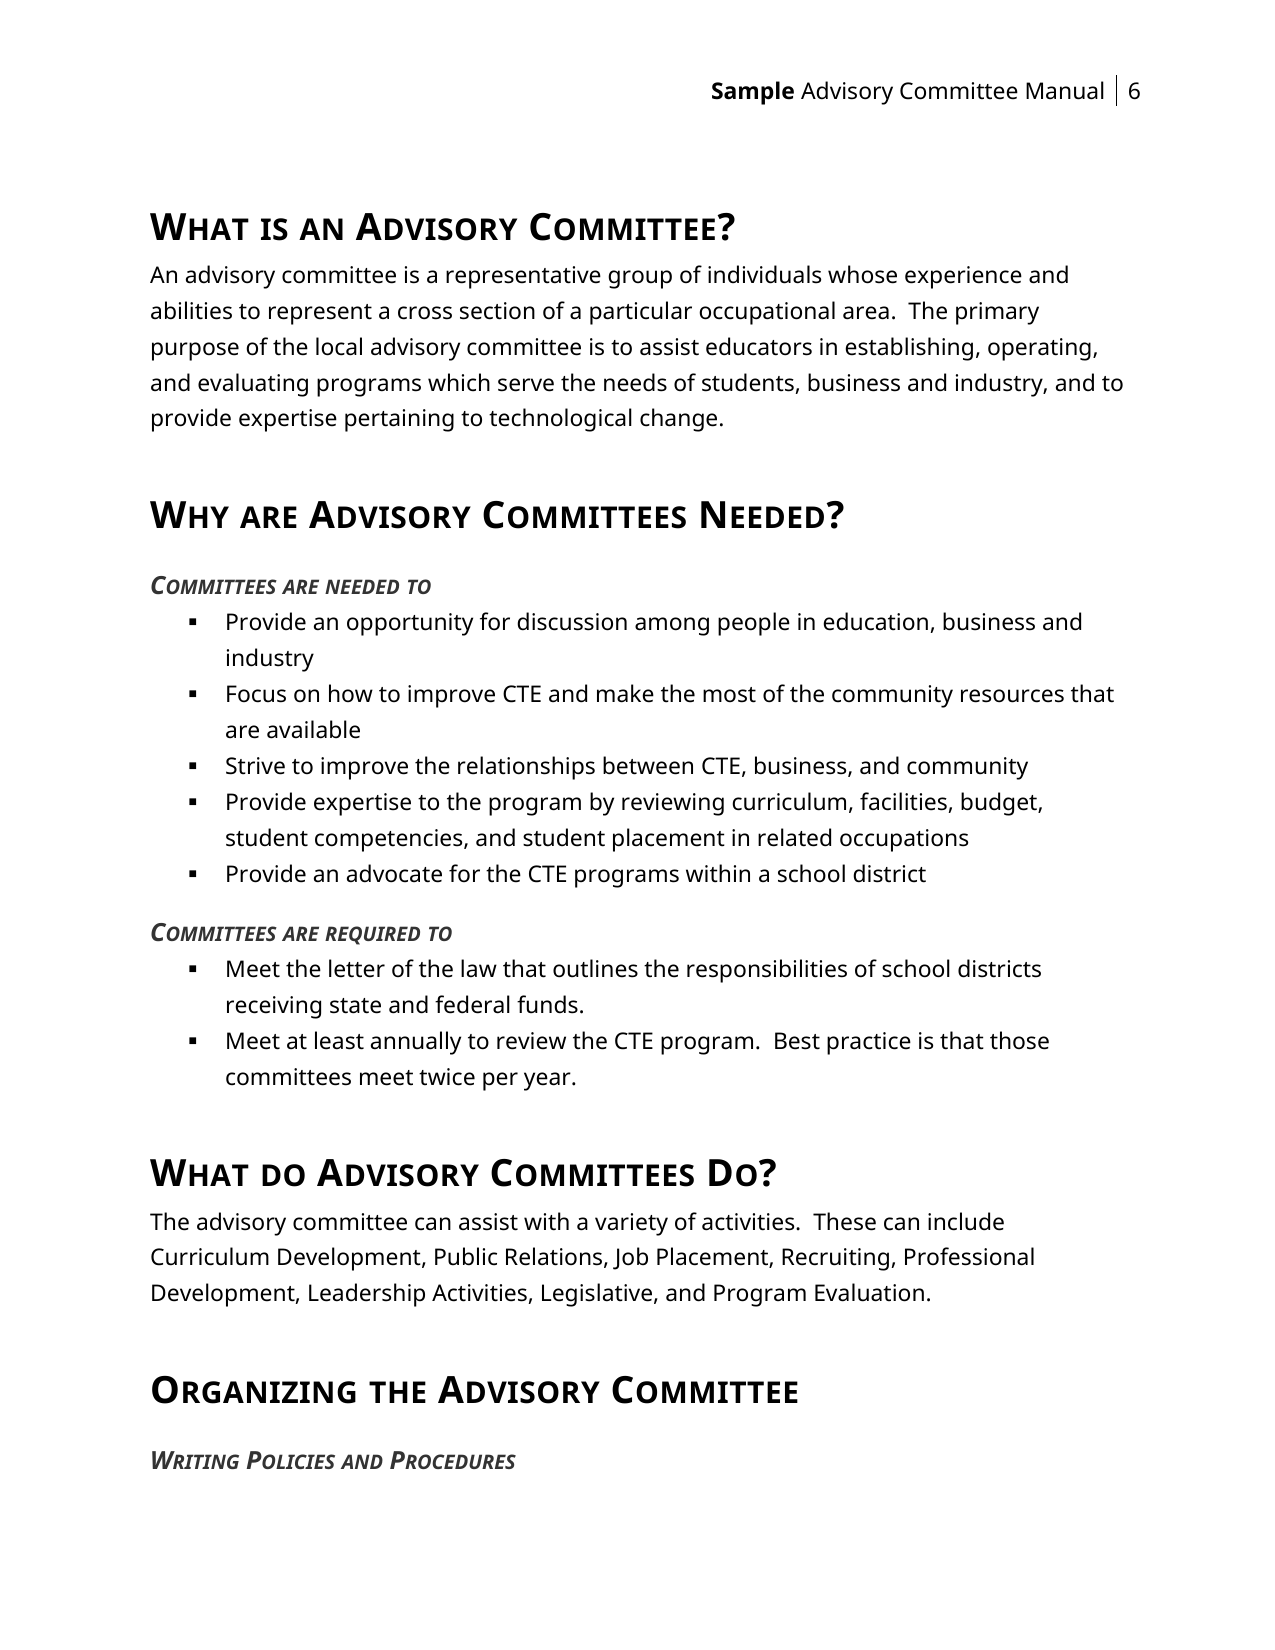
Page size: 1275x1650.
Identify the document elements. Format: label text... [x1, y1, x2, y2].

text An advisory committee is a representative group of individuals whose experience and abilities to represent a cross section of a particular occupational area. The primary purpose of the local advisory committee is to assist educators in establishing, operating, and evaluating programs which serve the needs of students, business and industry, and to provide expertise pertaining to technological change. [150, 259, 1125, 434]
list Provide an opportunity for discussion among people in education, business and industry [187, 606, 1125, 673]
list Meet the letter of the law that outlines the responsibilities of school districts receiving state and federal funds. [187, 953, 1125, 1020]
list Strive to improve the relationships between CTE, business, and community [187, 750, 1125, 781]
subtitle What do Advisory Committees Do? [150, 1147, 1125, 1198]
list Provide an advocate for the CTE programs within a school district [187, 858, 1125, 889]
subtitle Why are Advisory Committees Needed? [150, 488, 1125, 539]
subtitle Writing Policies and Procedures [150, 1443, 1125, 1477]
subtitle What is an Advisory Committee? [150, 200, 1125, 251]
list Provide expertise to the program by reviewing curriculum, facilities, budget, student competencies, and student placement in related occupations [187, 786, 1125, 853]
list Meet at least annually to review the CTE program. Best practice is that those committees meet twice per year. [187, 1025, 1125, 1092]
list Focus on how to improve CTE and make the most of the community resources that are available [187, 678, 1125, 745]
subtitle Committees are needed to [150, 568, 1125, 602]
subtitle Organizing the Advisory Committee [150, 1363, 1125, 1414]
text The advisory committee can assist with a variety of activities. These can include Curriculum Development, Public Relations, Job Placement, Recruiting, Professional Development, Leadership Activities, Legislative, and Program Evaluation. [150, 1205, 1125, 1308]
subtitle Committees are required to [150, 914, 1125, 949]
